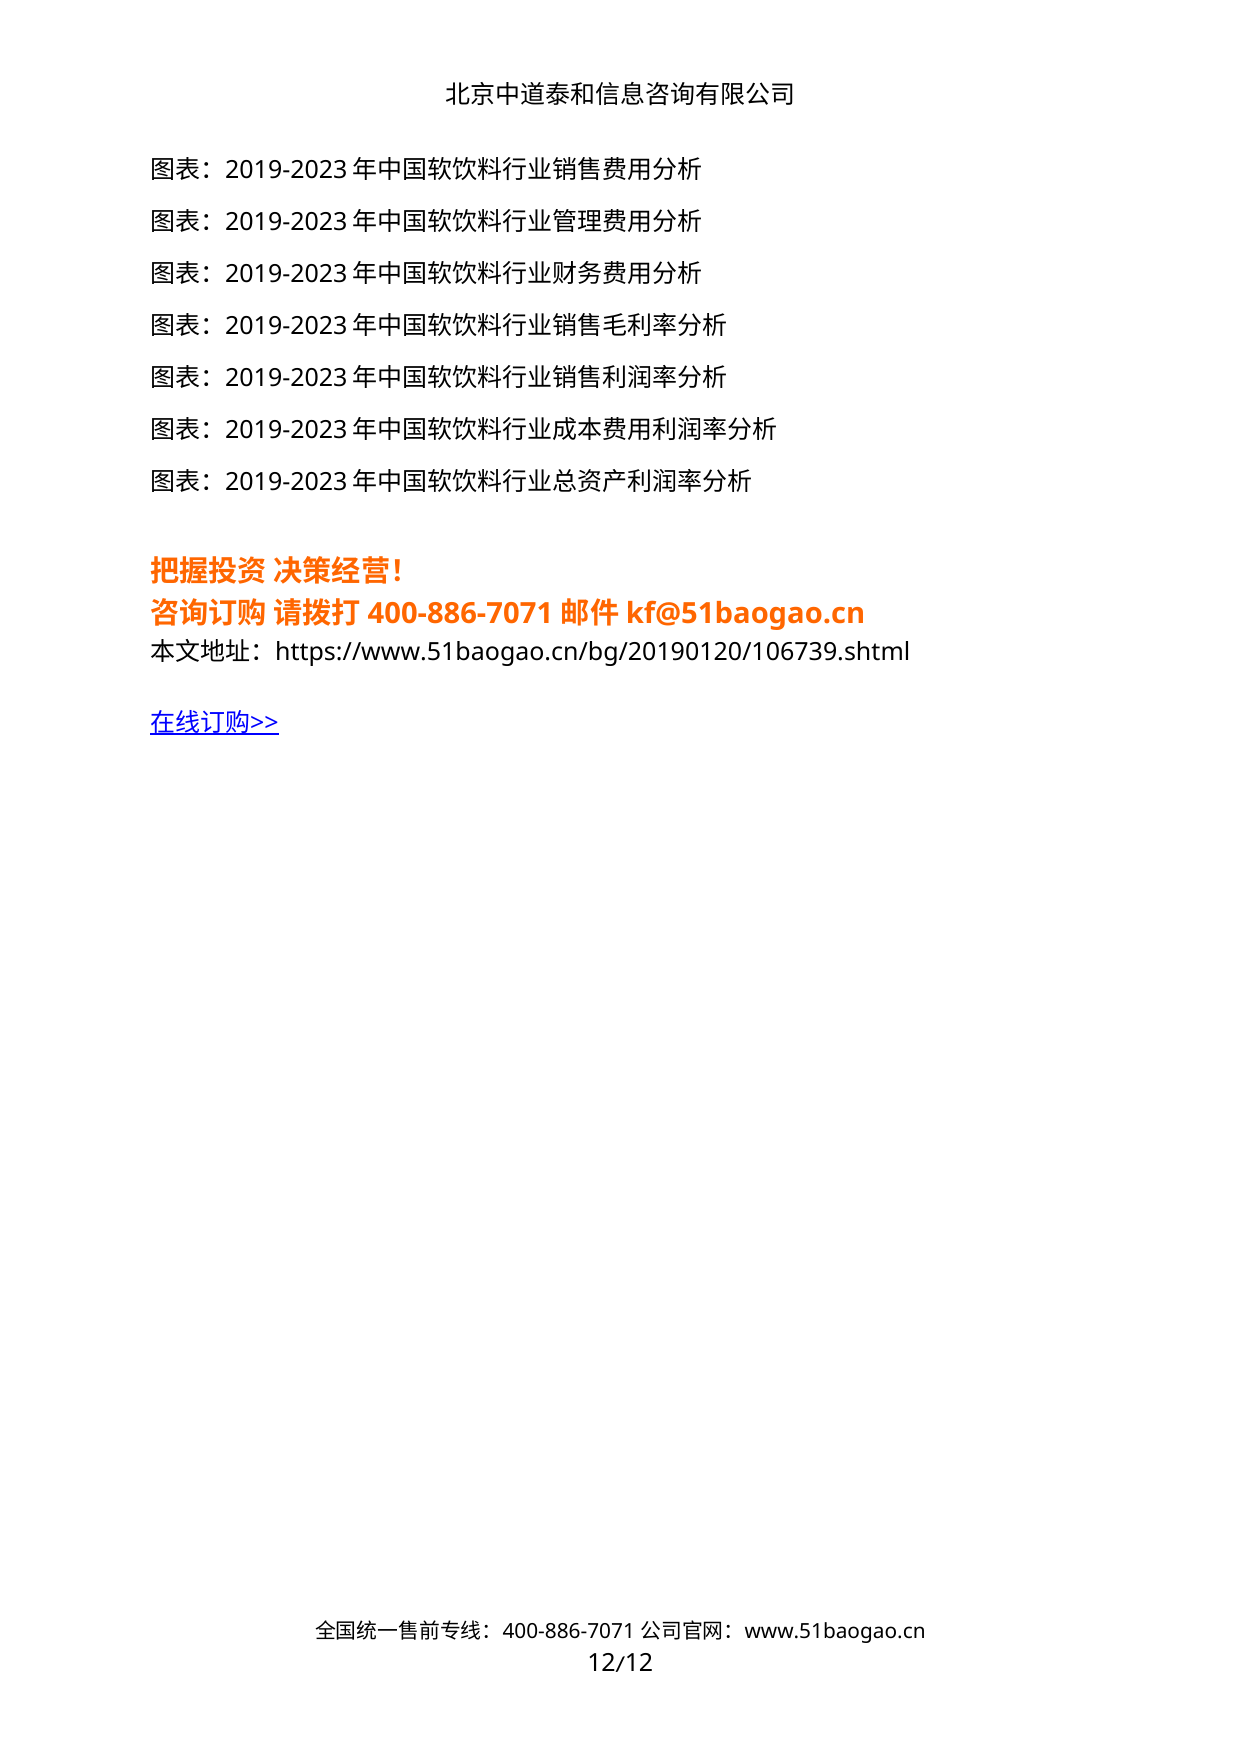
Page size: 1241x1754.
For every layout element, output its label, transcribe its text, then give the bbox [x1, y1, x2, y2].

text 图表：2019-2023年中国软饮料行业总资产利润率分析 [150, 461, 1090, 497]
text 图表：2019-2023年中国软饮料行业销售利润率分析 [150, 357, 1090, 394]
text 图表：2019-2023年中国软饮料行业管理费用分析 [150, 202, 1090, 238]
text 图表：2019-2023年中国软饮料行业成本费用利润率分析 [150, 409, 1090, 446]
text 把握投资 决策经营！咨询订购 请拨打 400-886-7071 邮件 kf@51baogao.cn本文地址：https://www.51baogao.cn/bg/20190120/106739.shtml [150, 513, 1090, 668]
text 图表：2019-2023年中国软饮料行业销售费用分析 [150, 150, 1090, 186]
text 在线订购>> [150, 668, 1090, 738]
text 图表：2019-2023年中国软饮料行业销售毛利率分析 [150, 306, 1090, 342]
text 图表：2019-2023年中国软饮料行业财务费用分析 [150, 254, 1090, 290]
